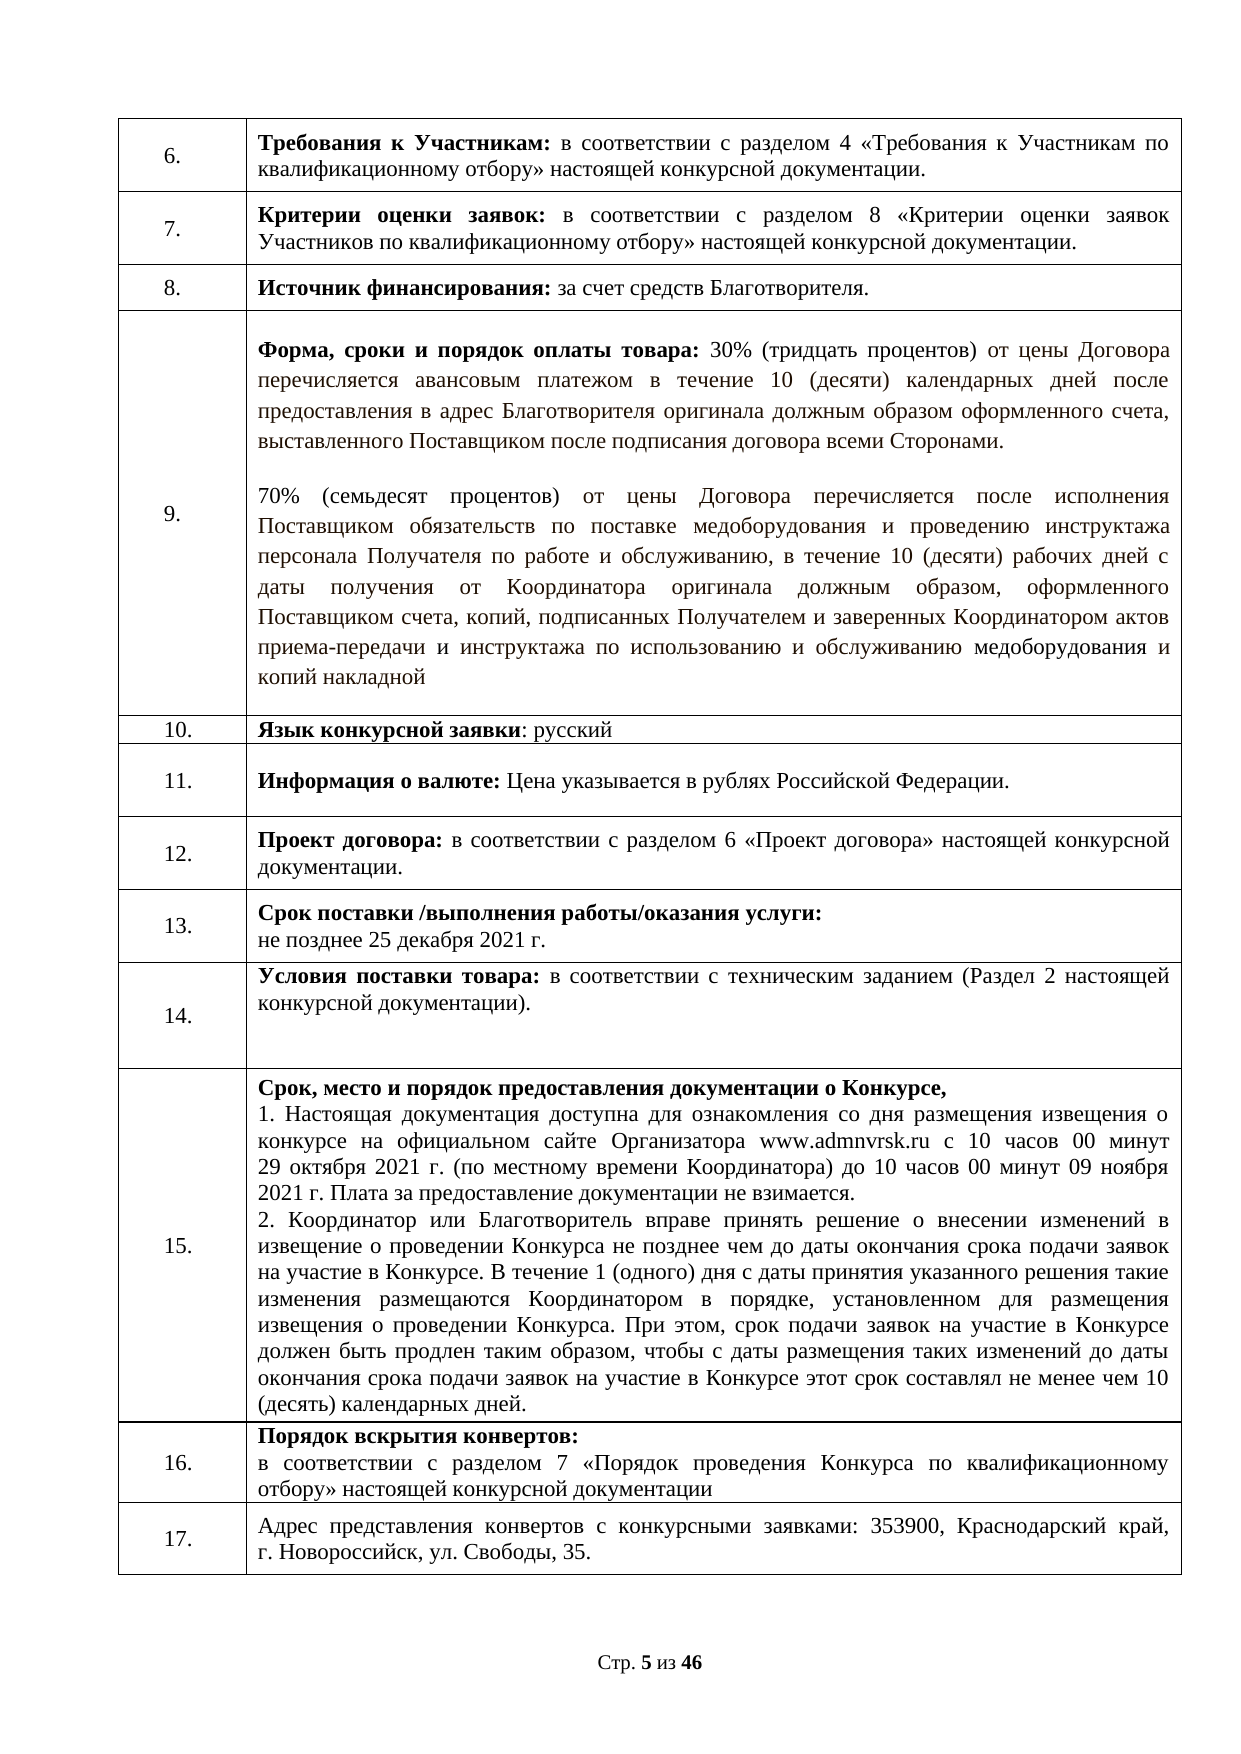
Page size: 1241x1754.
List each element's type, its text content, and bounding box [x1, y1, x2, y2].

table_cell [119, 890, 246, 962]
table_cell Порядок вскрытия конвертов: в соответствии с разделом 7 «Порядок проведения Конкурса по квалификационному отбору» настоящей конкурсной документации [247, 1423, 1181, 1502]
table_cell Информация о валюте: Цена указывается в рублях Российской Федерации. [247, 744, 1181, 816]
table_cell Условия поставки товара: в соответствии с техническим заданием (Раздел 2 настоящей конкурсной документации). [247, 963, 1181, 1068]
table_cell Срок, место и порядок предоставления документации о Конкурсе, 1. Настоящая документация доступна для ознакомления со дня размещения извещения о конкурсе на официальном сайте Организатора www.admnvrsk.ru с 10 часов 00 минут 29 октября 2021 г. (по местному времени Координатора) до 10 часов 00 минут 09 ноября 2021 г. Плата за предоставление документации не взимается. 2. Координатор или Благотворитель вправе принять решение о внесении изменений в извещение о проведении Конкурса не позднее чем до даты окончания срока подачи заявок на участие в Конкурсе. В течение 1 (одного) дня с даты принятия указанного решения такие изменения размещаются Координатором в порядке, установленном для размещения извещения о проведении Конкурса. При этом, срок подачи заявок на участие в Конкурсе должен быть продлен таким образом, чтобы с даты размещения таких изменений до даты окончания срока подачи заявок на участие в Конкурсе этот срок составлял не менее чем 10 (десять) календарных дней. [247, 1069, 1181, 1421]
table_cell [119, 1503, 246, 1574]
table_cell Проект договора: в соответствии с разделом 6 «Проект договора» настоящей конкурсной документации. [247, 817, 1181, 889]
table_cell [119, 119, 246, 191]
table_cell Критерии оценки заявок: в соответствии с разделом 8 «Критерии оценки заявок Участников по квалификационному отбору» настоящей конкурсной документации. [247, 192, 1181, 264]
table_cell [119, 1069, 246, 1421]
table_cell [119, 817, 246, 889]
table_cell [119, 744, 246, 816]
table_cell [119, 1423, 246, 1502]
table_cell Адрес представления конвертов с конкурсными заявками: 353900, Краснодарский край, г. Новороссийск, ул. Свободы, 35. [247, 1503, 1181, 1574]
table_cell Требования к Участникам: в соответствии с разделом 4 «Требования к Участникам по квалификационному отбору» настоящей конкурсной документации. [247, 119, 1181, 191]
table_cell Источник финансирования: за счет средств Благотворителя. [247, 265, 1181, 310]
table_cell [119, 311, 246, 714]
table_cell [119, 716, 246, 743]
table_cell Срок поставки /выполнения работы/оказания услуги: не позднее 25 декабря 2021 г. [247, 890, 1181, 962]
table_cell Форма, сроки и порядок оплаты товара: 30% (тридцать процентов) от цены Договора перечисляется авансовым платежом в течение 10 (десяти) календарных дней после предоставления в адрес Благотворителя оригинала должным образом оформленного счета, выставленного Поставщиком после подписания договора всеми Сторонами. 70% (семьдесят процентов) от цены Договора перечисляется после исполнения Поставщиком обязательств по поставке медоборудования и проведению инструктажа персонала Получателя по работе и обслуживанию, в течение 10 (десяти) рабочих дней с даты получения от Координатора оригинала должным образом, оформленного Поставщиком счета, копий, подписанных Получателем и заверенных Координатором актов приема-передачи и инструктажа по использованию и обслуживанию медоборудования и копий накладной [247, 311, 1181, 714]
table_cell [119, 963, 246, 1068]
table_cell [119, 192, 246, 264]
table_cell [119, 265, 246, 310]
table_cell Язык конкурсной заявки: русский [247, 716, 1181, 743]
